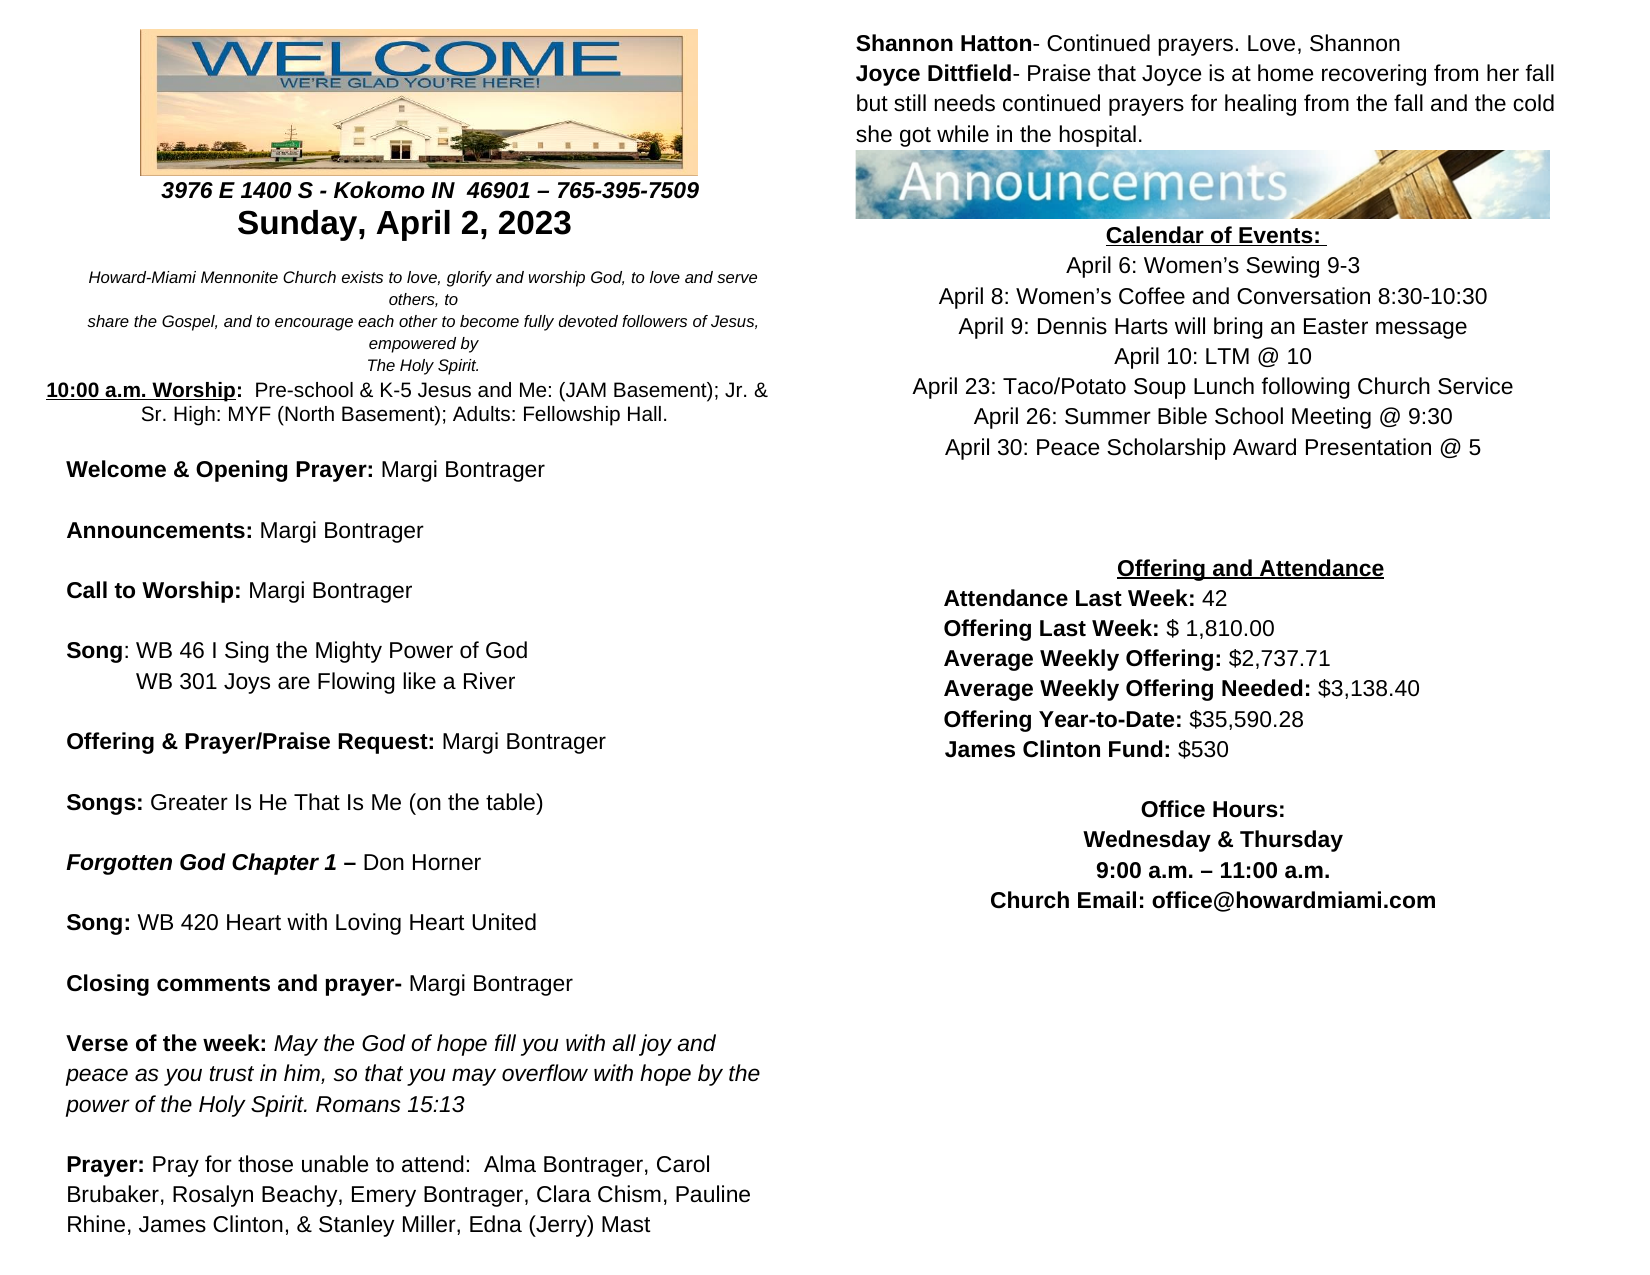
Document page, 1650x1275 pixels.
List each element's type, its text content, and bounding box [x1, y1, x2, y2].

text Average Weekly Offering: $2,737.71 [931, 645, 1571, 671]
picture [140, 29, 698, 176]
text Office Hours: [856, 796, 1571, 822]
text April 10: LTM @ 10 [856, 343, 1571, 369]
text Sunday, April 2, 2023 [28, 203, 781, 242]
text share the Gospel, and to encourage each other to become fully devoted followers of Jesus, empowered by [66, 312, 781, 353]
text Average Weekly Offering Needed: $3,138.40 [931, 675, 1571, 702]
text Announcements: Margi Bontrager [66, 486, 781, 543]
text April 26: Summer Bible School Meeting @ 9:30 [856, 403, 1571, 430]
text April 9: Dennis Harts will bring an Easter message [856, 313, 1571, 339]
picture [1009, 209, 1020, 215]
text Offering & Prayer/Praise Request: Margi Bontrager [66, 728, 781, 754]
text April 6: Women’s Sewing 9-3 [856, 252, 1571, 279]
text Offering and Attendance [931, 554, 1571, 581]
text Offering Last Week: $ 1,810.00 [931, 615, 1571, 641]
text Calendar of Events: [856, 222, 1571, 248]
text Shannon Hatton- Continued prayers. Love, Shannon [856, 30, 1571, 56]
text Closing comments and prayer- Margi Bontrager [66, 970, 781, 996]
text 3976 E 1400 S - Kokomo IN 46901 – 765-395-7509 [28, 177, 781, 203]
text Attendance Last Week: 42 [931, 585, 1571, 611]
text Welcome & Opening Prayer: Margi Bontrager [66, 456, 781, 482]
text Song: WB 46 I Sing the Mighty Power of God [66, 637, 781, 664]
text Call to Worship: Margi Bontrager [66, 577, 781, 603]
text Offering Year-to-Date: $35,590.28 [931, 706, 1571, 732]
picture [855, 150, 1550, 219]
text April 23: Taco/Potato Soup Lunch following Church Service [856, 373, 1571, 399]
text WB 301 Joys are Flowing like a River [66, 668, 781, 694]
text Howard-Miami Mennonite Church exists to love, glorify and worship God, to love and serve others, to [66, 268, 781, 309]
text Joyce Dittfield- Praise that Joyce is at home recovering from her fall but still needs continued prayers for healing from the fall and the cold she got while in the hospital. [856, 60, 1571, 147]
text James Clinton Fund: $530 [856, 736, 1571, 762]
text 9:00 a.m. – 11:00 a.m. [856, 857, 1571, 883]
text Wednesday & Thursday [856, 826, 1571, 853]
text April 8: Women’s Coffee and Conversation 8:30-10:30 [856, 283, 1571, 309]
text Song: WB 420 Heart with Loving Heart United [66, 909, 781, 936]
text Forgotten God Chapter 1 – Don Horner [66, 849, 781, 875]
text The Holy Spirit. [66, 356, 781, 375]
text Church Email: office@howardmiami.com [856, 887, 1571, 913]
text Verse of the week: May the God of hope fill you with all joy and peace as you trust in him, so that you may overflow with hope by the power of the Holy Spirit. Romans 15:13 [66, 1030, 781, 1117]
text 10:00 a.m. Worship: Pre-school & K-5 Jesus and Me: (JAM Basement); Jr. & Sr. High: MYF (North Basement); Adults: Fellowship Hall. [28, 378, 781, 426]
text Prayer: Pray for those unable to attend: Alma Bontrager, Carol Brubaker, Rosalyn Beachy, Emery Bontrager, Clara Chism, Pauline Rhine, James Clinton, & Stanley Miller, Edna (Jerry) Mast [66, 1151, 781, 1238]
text Songs: Greater Is He That Is Me (on the table) [66, 788, 781, 815]
text April 30: Peace Scholarship Award Presentation @ 5 [856, 434, 1571, 460]
